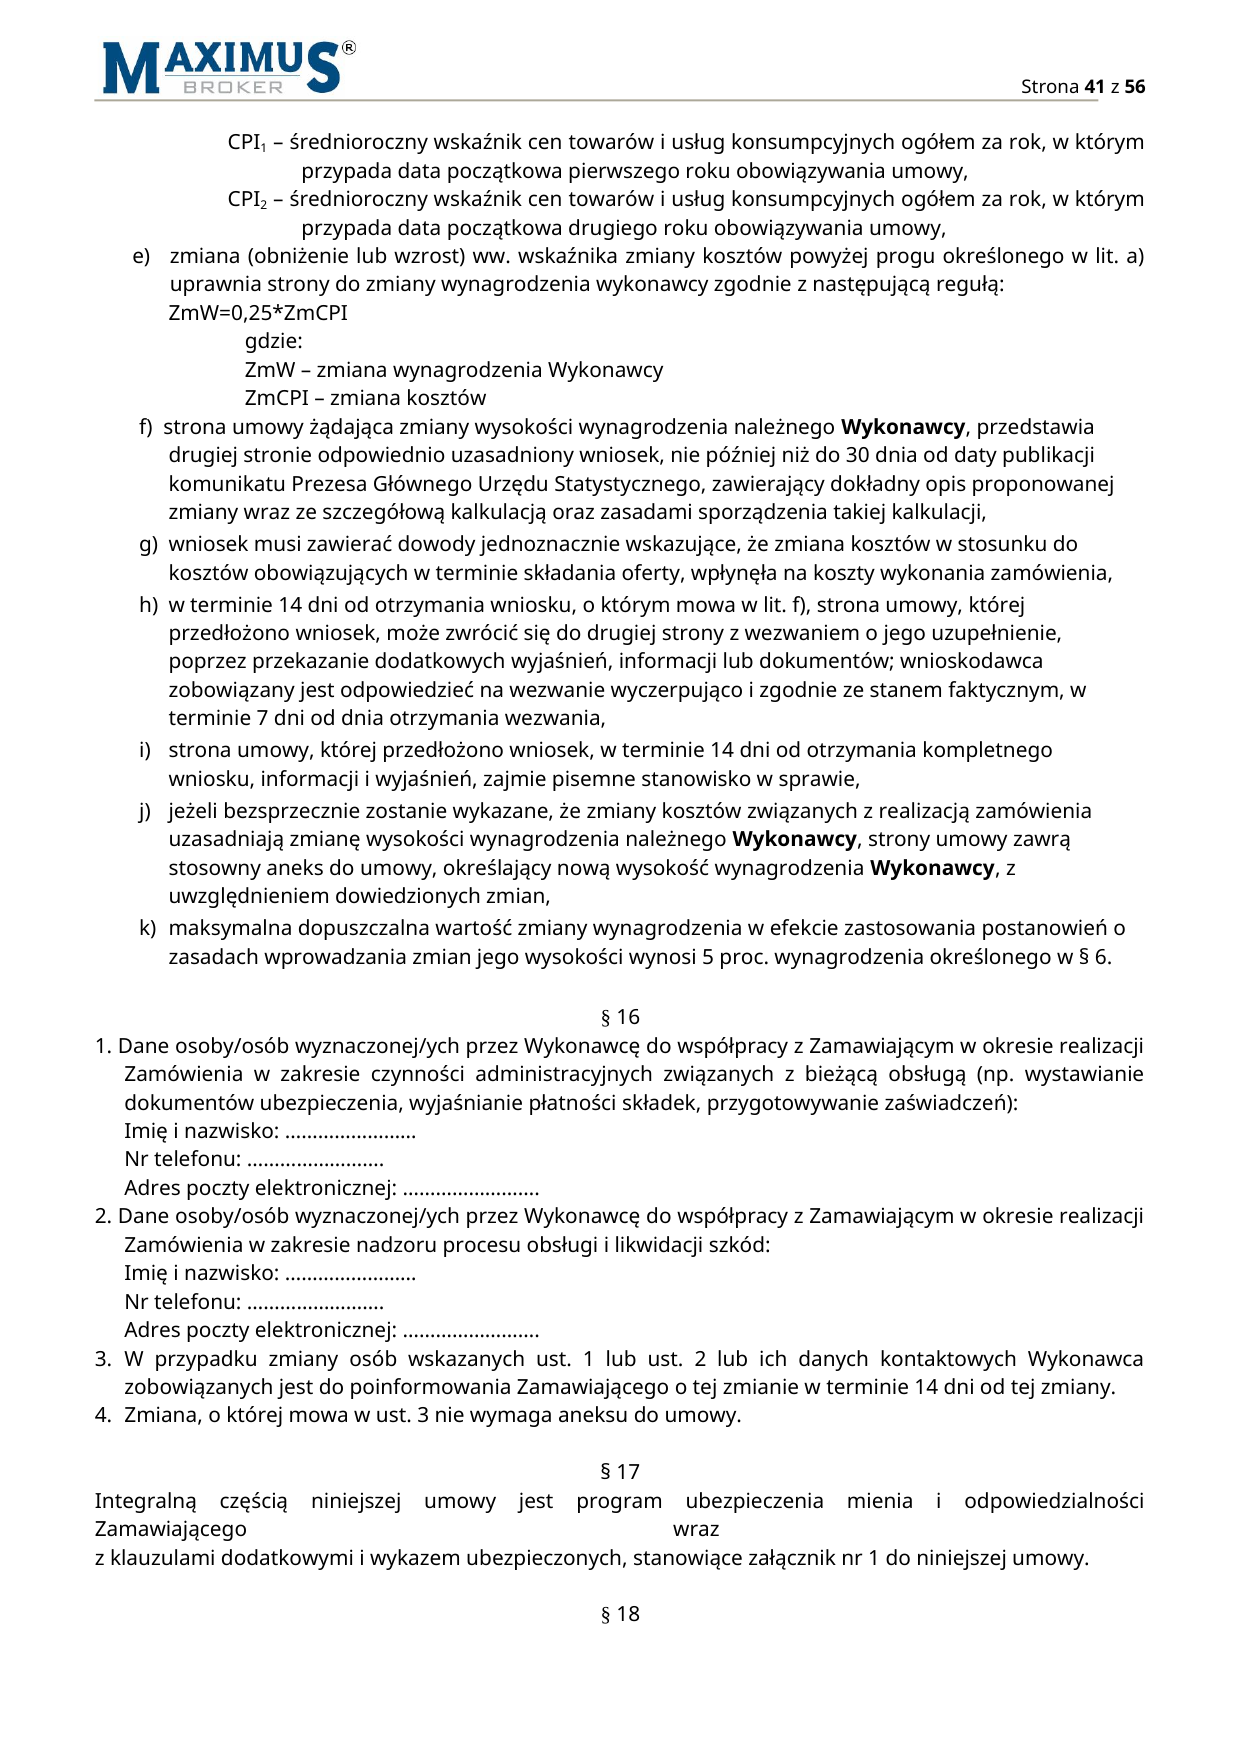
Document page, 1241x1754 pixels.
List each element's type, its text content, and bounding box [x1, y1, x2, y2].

text 18 [94, 1599, 1146, 1628]
list Imię i nazwisko: …………………… [124, 1258, 1146, 1287]
text k) maksymalna dopuszczalna wartość zmiany wynagrodzenia w efekcie zastosowania postanowień o zasadach wprowadzania zmian jego wysokości wynosi 5 proc. wynagrodzenia określonego w § 6. [139, 913, 1146, 970]
list 2. Dane osoby/osób wyznaczonej/ych przez Wykonawcę do współpracy z Zamawiającym w okresie realizacji Zamówienia w zakresie nadzoru procesu obsługi i likwidacji szkód: [94, 1201, 1146, 1258]
picture [97, 36, 362, 98]
list ZmCPI – zmiana kosztów [244, 383, 1146, 412]
list gdzie: [244, 326, 1146, 355]
text Integralną częścią niniejszej umowy jest program ubezpieczenia mienia i odpowiedzialności Zamawiającego wraz z klauzulami dodatkowymi i wykazem ubezpieczonych, stanowiące załącznik nr 1 do niniejszej umowy. [94, 1486, 1146, 1571]
text j) jeżeli bezsprzecznie zostanie wykazane, że zmiany kosztów związanych z realizacją zamówienia uzasadniają zmianę wysokości wynagrodzenia należnego Wykonawcy, strony umowy zawrą stosowny aneks do umowy, określający nową wysokość wynagrodzenia Wykonawcy, z uwzględnieniem dowiedzionych zmian, [139, 796, 1146, 910]
text i) strona umowy, której przedłożono wniosek, w terminie 14 dni od otrzymania kompletnego wniosku, informacji i wyjaśnień, zajmie pisemne stanowisko w sprawie, [139, 736, 1146, 792]
text CPI2 – średnioroczny wskaźnik cen towarów i usług konsumpcyjnych ogółem za rok, w którym przypada data początkowa drugiego roku obowiązywania umowy, [227, 184, 1146, 241]
text 16 [94, 1002, 1146, 1031]
list zmiana (obniżenie lub wzrost) ww. wskaźnika zmiany kosztów powyżej progu określonego w lit. a) uprawnia strony do zmiany wynagrodzenia wykonawcy zgodnie z następującą regułą: [132, 241, 1146, 298]
text h) w terminie 14 dni od otrzymania wniosku, o którym mowa w lit. f), strona umowy, której przedłożono wniosek, może zwrócić się do drugiej strony z wezwaniem o jego uzupełnienie, poprzez przekazanie dodatkowych wyjaśnień, informacji lub dokumentów; wnioskodawca zobowiązany jest odpowiedzieć na wezwanie wyczerpująco i zgodnie ze stanem faktycznym, w terminie 7 dni od dnia otrzymania wezwania, [139, 590, 1146, 732]
list ZmW – zmiana wynagrodzenia Wykonawcy [244, 355, 1146, 383]
list ZmW=0,25*ZmCPI [168, 298, 1146, 326]
list 1. Dane osoby/osób wyznaczonej/ych przez Wykonawcę do współpracy z Zamawiającym w okresie realizacji Zamówienia w zakresie czynności administracyjnych związanych z bieżącą obsługą (np. wystawianie dokumentów ubezpieczenia, wyjaśnianie płatności składek, przygotowywanie zaświadczeń): [94, 1031, 1146, 1116]
list Imię i nazwisko: …………………… [124, 1116, 1146, 1144]
list W przypadku zmiany osób wskazanych ust. 1 lub ust. 2 lub ich danych kontaktowych Wykonawca zobowiązanych jest do poinformowania Zamawiającego o tej zmianie w terminie 14 dni od tej zmiany. [94, 1344, 1146, 1401]
list Adres poczty elektronicznej: ……………………. [124, 1315, 1146, 1344]
list Zmiana, o której mowa w ust. 3 nie wymaga aneksu do umowy. [94, 1401, 1146, 1429]
list Nr telefonu: ……………………. [124, 1287, 1146, 1315]
list Nr telefonu: ……………………. [124, 1144, 1146, 1173]
text f) strona umowy żądająca zmiany wysokości wynagrodzenia należnego Wykonawcy, przedstawia drugiej stronie odpowiednio uzasadniony wniosek, nie później niż do 30 dnia od daty publikacji komunikatu Prezesa Głównego Urzędu Statystycznego, zawierający dokładny opis proponowanej zmiany wraz ze szczegółową kalkulacją oraz zasadami sporządzenia takiej kalkulacji, [139, 412, 1146, 526]
text § 17 [94, 1457, 1146, 1486]
list Adres poczty elektronicznej: ……………………. [124, 1173, 1146, 1201]
text g) wniosek musi zawierać dowody jednoznacznie wskazujące, że zmiana kosztów w stosunku do kosztów obowiązujących w terminie składania oferty, wpłynęła na koszty wykonania zamówienia, [139, 529, 1146, 586]
